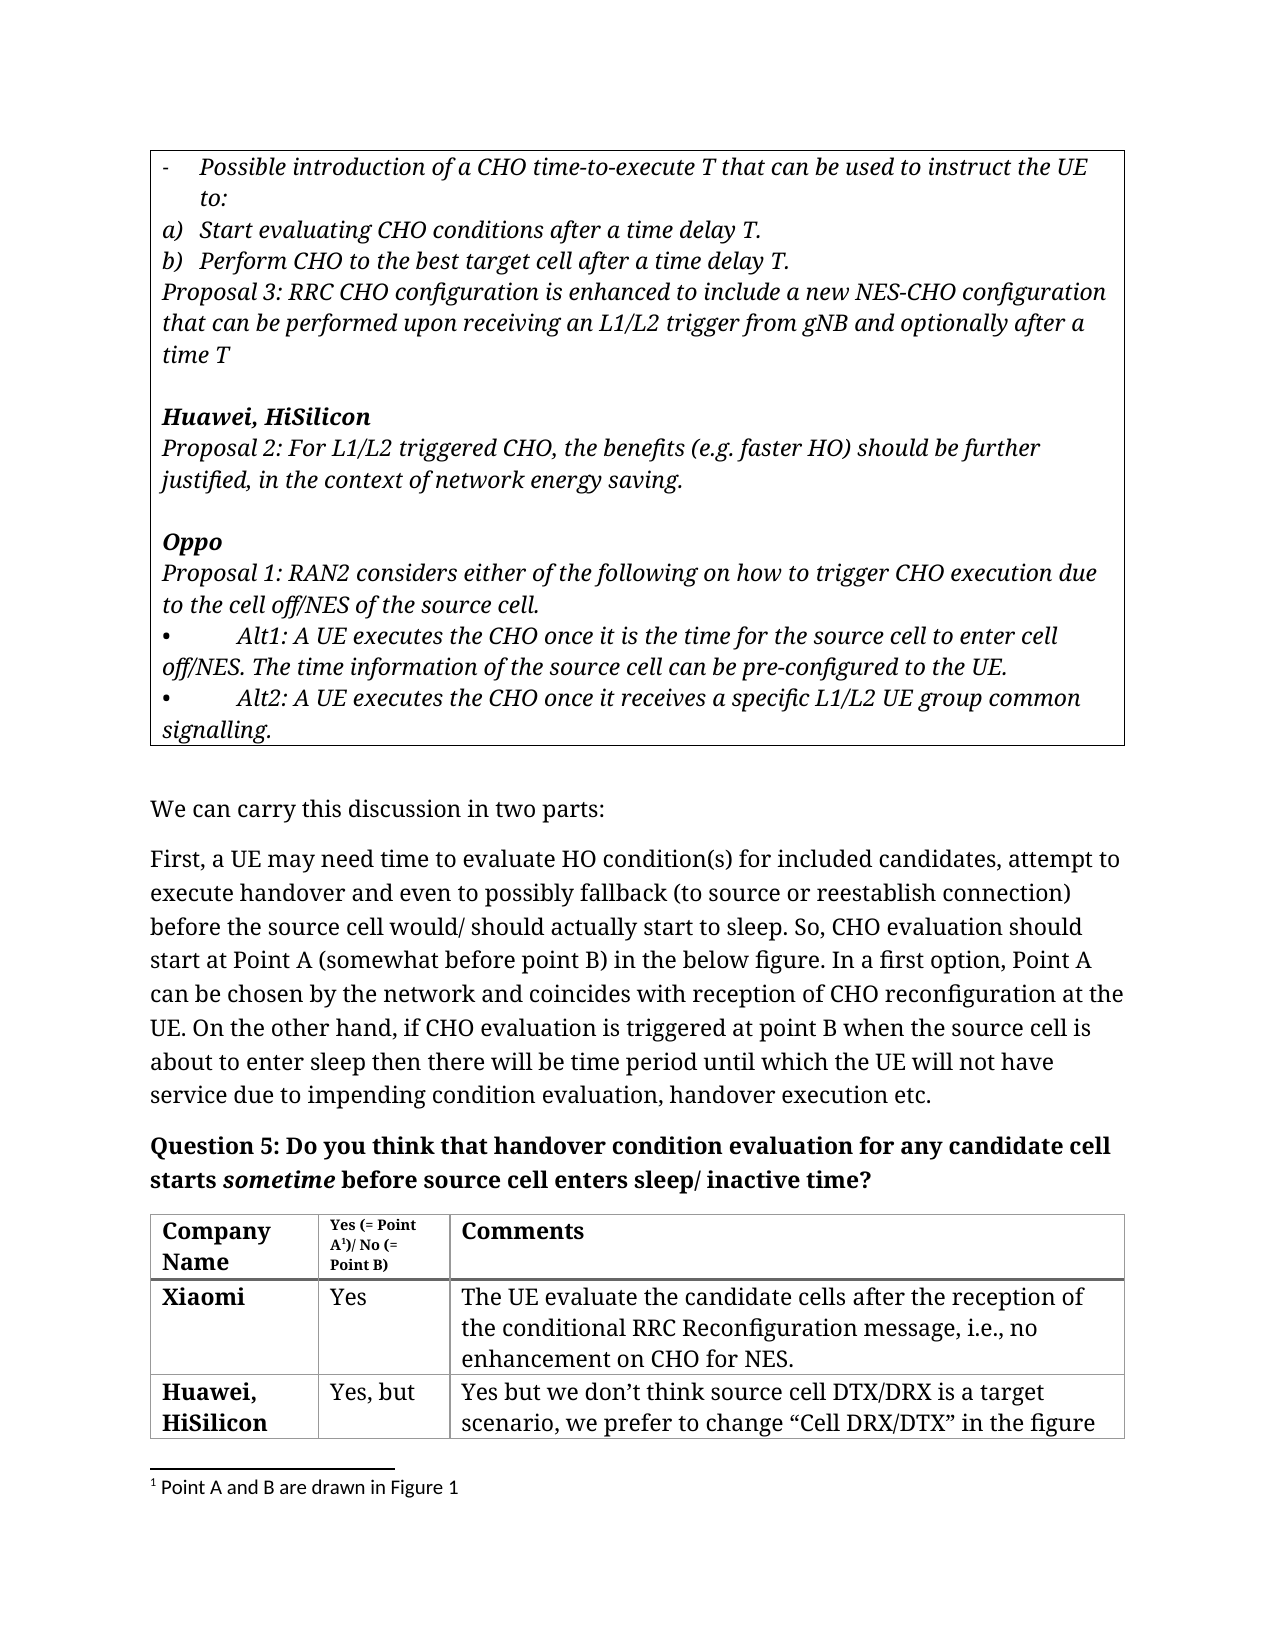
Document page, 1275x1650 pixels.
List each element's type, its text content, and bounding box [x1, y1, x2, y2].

table_header Yes (= Point A)/ No (= Point B) [319, 1215, 449, 1277]
table_cell Yes, but [319, 1375, 449, 1438]
table_cell Huawei, HiSilicon [151, 1375, 318, 1438]
table_header Comments [451, 1215, 1124, 1277]
table_cell The UE evaluate the candidate cells after the reception of the conditional RRC Reconfiguration message, i.e., no enhancement on CHO for NES. [451, 1281, 1124, 1374]
table_cell Yes [319, 1281, 449, 1374]
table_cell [451, 1375, 1124, 1438]
text First, a UE may need time to evaluate HO condition(s) for included candidates, attempt to execute handover and even to possibly fallback (to source or reestablish connection) before the source cell would/ should actually start to sleep. So, CHO evaluation should start at Point A (somewhat before point B) in the below figure. In a first option, Point A can be chosen by the network and coincides with reception of CHO reconfiguration at the UE. On the other hand, if CHO evaluation is triggered at point B when the source cell is about to enter sleep then there will be time period until which the UE will not have service due to impending condition evaluation, handover execution etc. [150, 843, 1125, 1111]
table_header Company Name [151, 1215, 318, 1277]
table_cell Xiaomi [151, 1281, 318, 1374]
text Question 5: Do you think that handover condition evaluation for any candidate cell starts sometime before source cell enters sleep/ inactive time? [150, 1130, 1125, 1195]
text We can carry this discussion in two parts: [150, 793, 1125, 824]
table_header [151, 151, 1124, 745]
